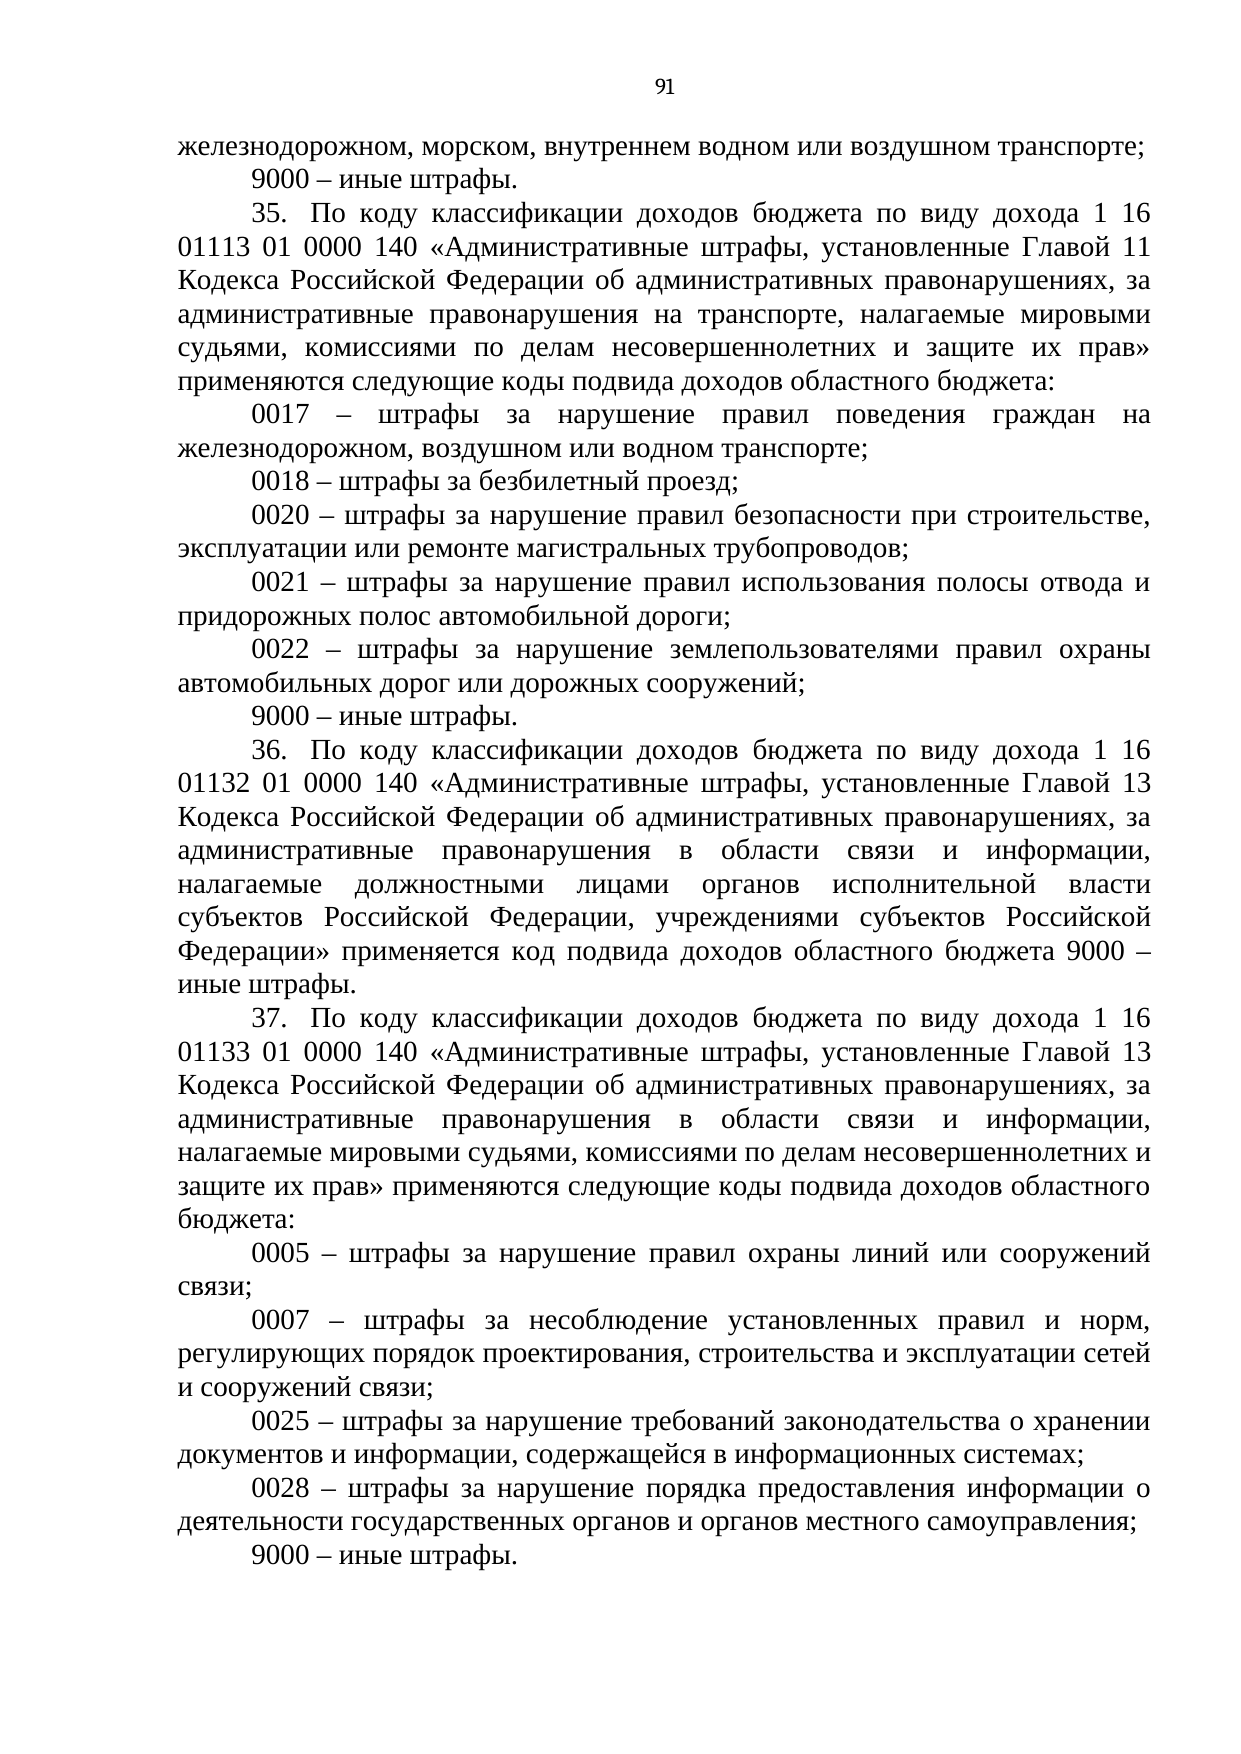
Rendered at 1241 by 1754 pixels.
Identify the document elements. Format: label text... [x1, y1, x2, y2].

list По коду классификации доходов бюджета по виду дохода 1 16 01133 01 0000 140 «Административные штрафы, установленные Главой 13 Кодекса Российской Федерации об административных правонарушениях, за административные правонарушения в области связи и информации, налагаемые мировыми судьями, комиссиями по делам несовершеннолетних и защите их прав» применяются следующие коды подвида доходов областного бюджета: [177, 1000, 1152, 1235]
list По коду классификации доходов бюджета по виду дохода 1 16 01132 01 0000 140 «Административные штрафы, установленные Главой 13 Кодекса Российской Федерации об административных правонарушениях, за административные правонарушения в области связи и информации, налагаемые должностными лицами органов исполнительной власти субъектов Российской Федерации, учреждениями субъектов Российской Федерации» применяется код подвида доходов областного бюджета 9000 – иные штрафы. [177, 732, 1152, 1000]
text 0007 – штрафы за несоблюдение установленных правил и норм, регулирующих порядок проектирования, строительства и эксплуатации сетей и сооружений связи; [177, 1302, 1152, 1403]
text 0018 – штрафы за безбилетный проезд; [177, 463, 1152, 497]
text 0017 – штрафы за нарушение правил поведения граждан на железнодорожном, воздушном или водном транспорте; [177, 396, 1152, 463]
text 0021 – штрафы за нарушение правил использования полосы отвода и придорожных полос автомобильной дороги; [177, 564, 1152, 631]
text 0022 – штрафы за нарушение землепользователями правил охраны автомобильных дорог или дорожных сооружений; [177, 631, 1152, 698]
text 0025 – штрафы за нарушение требований законодательства о хранении документов и информации, содержащейся в информационных системах; [177, 1403, 1152, 1470]
text 9000 – иные штрафы. [177, 698, 1152, 732]
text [177, 128, 1152, 162]
text 9000 – иные штрафы. [177, 162, 1152, 195]
text 0028 – штрафы за нарушение порядка предоставления информации о деятельности государственных органов и органов местного самоуправления; [177, 1470, 1152, 1537]
list По коду классификации доходов бюджета по виду дохода 1 16 01113 01 0000 140 «Административные штрафы, установленные Главой 11 Кодекса Российской Федерации об административных правонарушениях, за административные правонарушения на транспорте, налагаемые мировыми судьями, комиссиями по делам несовершеннолетних и защите их прав» применяются следующие коды подвида доходов областного бюджета: [177, 195, 1152, 396]
text 9000 – иные штрафы. [177, 1537, 1152, 1570]
text 0020 – штрафы за нарушение правил безопасности при строительстве, эксплуатации или ремонте магистральных трубопроводов; [177, 497, 1152, 564]
text 0005 – штрафы за нарушение правил охраны линий или сооружений связи; [177, 1235, 1152, 1302]
